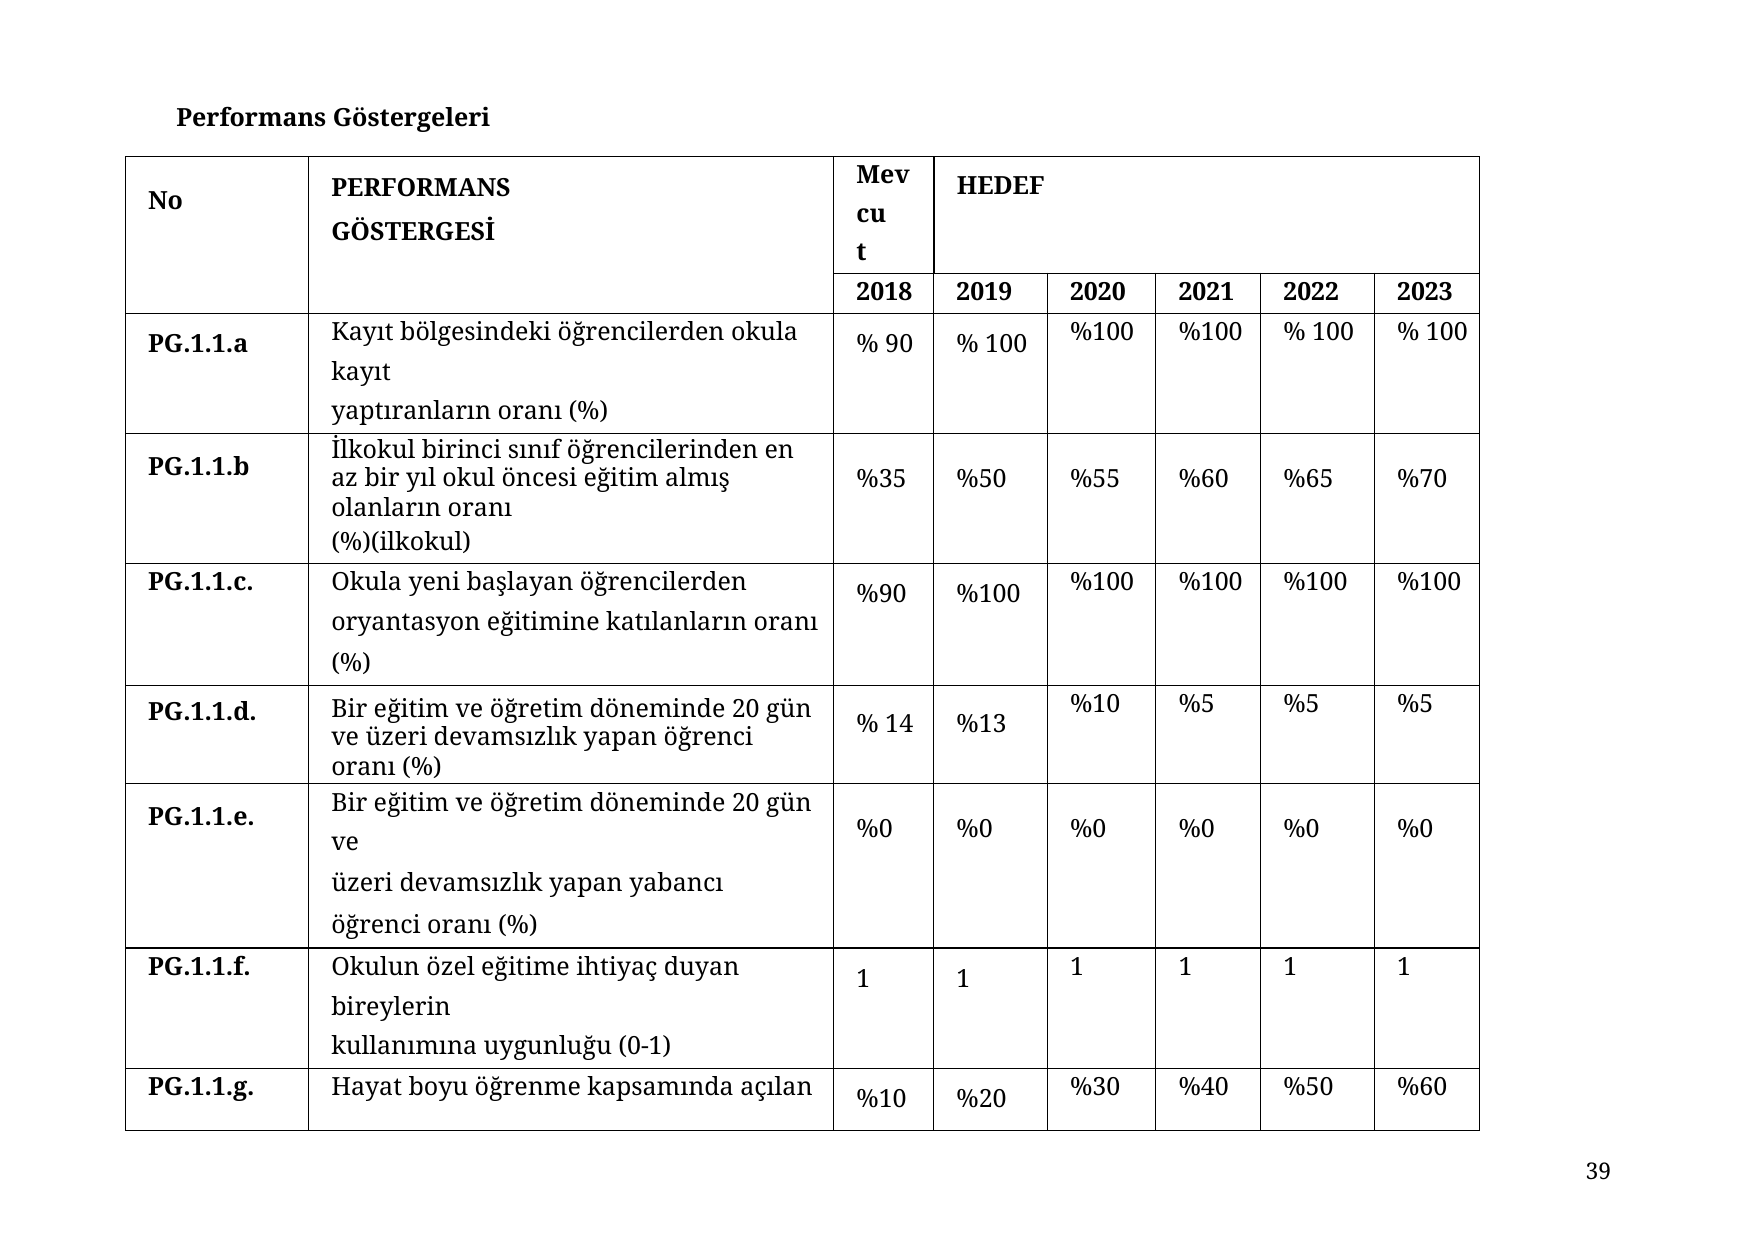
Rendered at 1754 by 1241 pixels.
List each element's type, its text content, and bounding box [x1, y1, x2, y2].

table_cell Kayıt bölgesindeki öğrencilerden okula kayıt yaptıranların oranı (%) [309, 314, 833, 433]
table_cell 1 [1048, 949, 1155, 1068]
table_cell 1 [1156, 949, 1260, 1068]
table_cell PG.1.1.e. [126, 784, 308, 947]
table_cell PG.1.1.b [126, 434, 308, 563]
table_cell İlkokul birinci sınıf öğrencilerinden en az bir yıl okul öncesi eğitim almış olanların oranı (%)(ilkokul) [309, 434, 833, 563]
table_cell % 90 [834, 314, 933, 433]
table_cell %60 [1375, 1069, 1479, 1130]
table_cell %100 [1156, 564, 1260, 685]
table_cell 1 [934, 949, 1047, 1068]
table_cell %10 [834, 1069, 933, 1130]
table_cell %40 [1156, 1069, 1260, 1130]
table_cell 2023 [1375, 274, 1479, 313]
table_cell 1 [1261, 949, 1374, 1068]
table_cell PG.1.1.a [126, 314, 308, 433]
table_cell 2020 [1048, 274, 1155, 313]
table_cell %100 [934, 564, 1047, 685]
table_cell Bir eğitim ve öğretim döneminde 20 gün ve üzeri devamsızlık yapan yabancı öğrenci oranı (%) [309, 784, 833, 947]
table_cell %100 [1156, 314, 1260, 433]
table_cell %65 [1261, 434, 1374, 563]
table_cell %50 [934, 434, 1047, 563]
table_cell % 14 [834, 686, 933, 783]
table_cell 2019 [934, 274, 1047, 313]
table_cell PG.1.1.g. [126, 1069, 308, 1130]
table_cell Bir eğitim ve öğretim döneminde 20 gün ve üzeri devamsızlık yapan öğrenci oranı (%) [309, 686, 833, 783]
table_cell %100 [1048, 564, 1155, 685]
table_cell %30 [1048, 1069, 1155, 1130]
table_cell 2021 [1156, 274, 1260, 313]
table_header PERFORMANS GÖSTERGESİ [309, 157, 833, 313]
table_cell %0 [1156, 784, 1260, 947]
table_cell Okulun özel eğitime ihtiyaç duyan bireylerin kullanımına uygunluğu (0-1) [309, 949, 833, 1068]
table_cell %0 [834, 784, 933, 947]
table_cell Okula yeni başlayan öğrencilerden oryantasyon eğitimine katılanların oranı (%) [309, 564, 833, 685]
table_cell %5 [1156, 686, 1260, 783]
table_cell %20 [934, 1069, 1047, 1130]
table_cell %0 [1048, 784, 1155, 947]
table_cell %55 [1048, 434, 1155, 563]
table_cell % 100 [934, 314, 1047, 433]
table_cell %50 [1261, 1069, 1374, 1130]
subtitle Performans Göstergeleri [147, 99, 1641, 134]
table_cell %100 [1261, 564, 1374, 685]
table_cell %0 [1375, 784, 1479, 947]
table_header HEDEF [935, 157, 1479, 273]
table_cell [309, 1069, 833, 1130]
table_cell %60 [1156, 434, 1260, 563]
table_cell 1 [1375, 949, 1479, 1068]
table_cell %10 [1048, 686, 1155, 783]
table_cell % 100 [1261, 314, 1374, 433]
table_cell %90 [834, 564, 933, 685]
table_cell 2018 [834, 274, 933, 313]
table_cell 2022 [1261, 274, 1374, 313]
table_cell 1 [834, 949, 933, 1068]
table_cell %100 [1048, 314, 1155, 433]
table_cell % 100 [1375, 314, 1479, 433]
table_cell %35 [834, 434, 933, 563]
table_cell %5 [1261, 686, 1374, 783]
table_cell %5 [1375, 686, 1479, 783]
table_header Mevcu t [834, 157, 933, 273]
table_cell PG.1.1.d. [126, 686, 308, 783]
table_cell PG.1.1.c. [126, 564, 308, 685]
table_cell PG.1.1.f. [126, 949, 308, 1068]
table_cell %100 [1375, 564, 1479, 685]
table_cell %70 [1375, 434, 1479, 563]
table_cell %13 [934, 686, 1047, 783]
table_cell %0 [1261, 784, 1374, 947]
table_header No [126, 157, 308, 313]
table_cell %0 [934, 784, 1047, 947]
